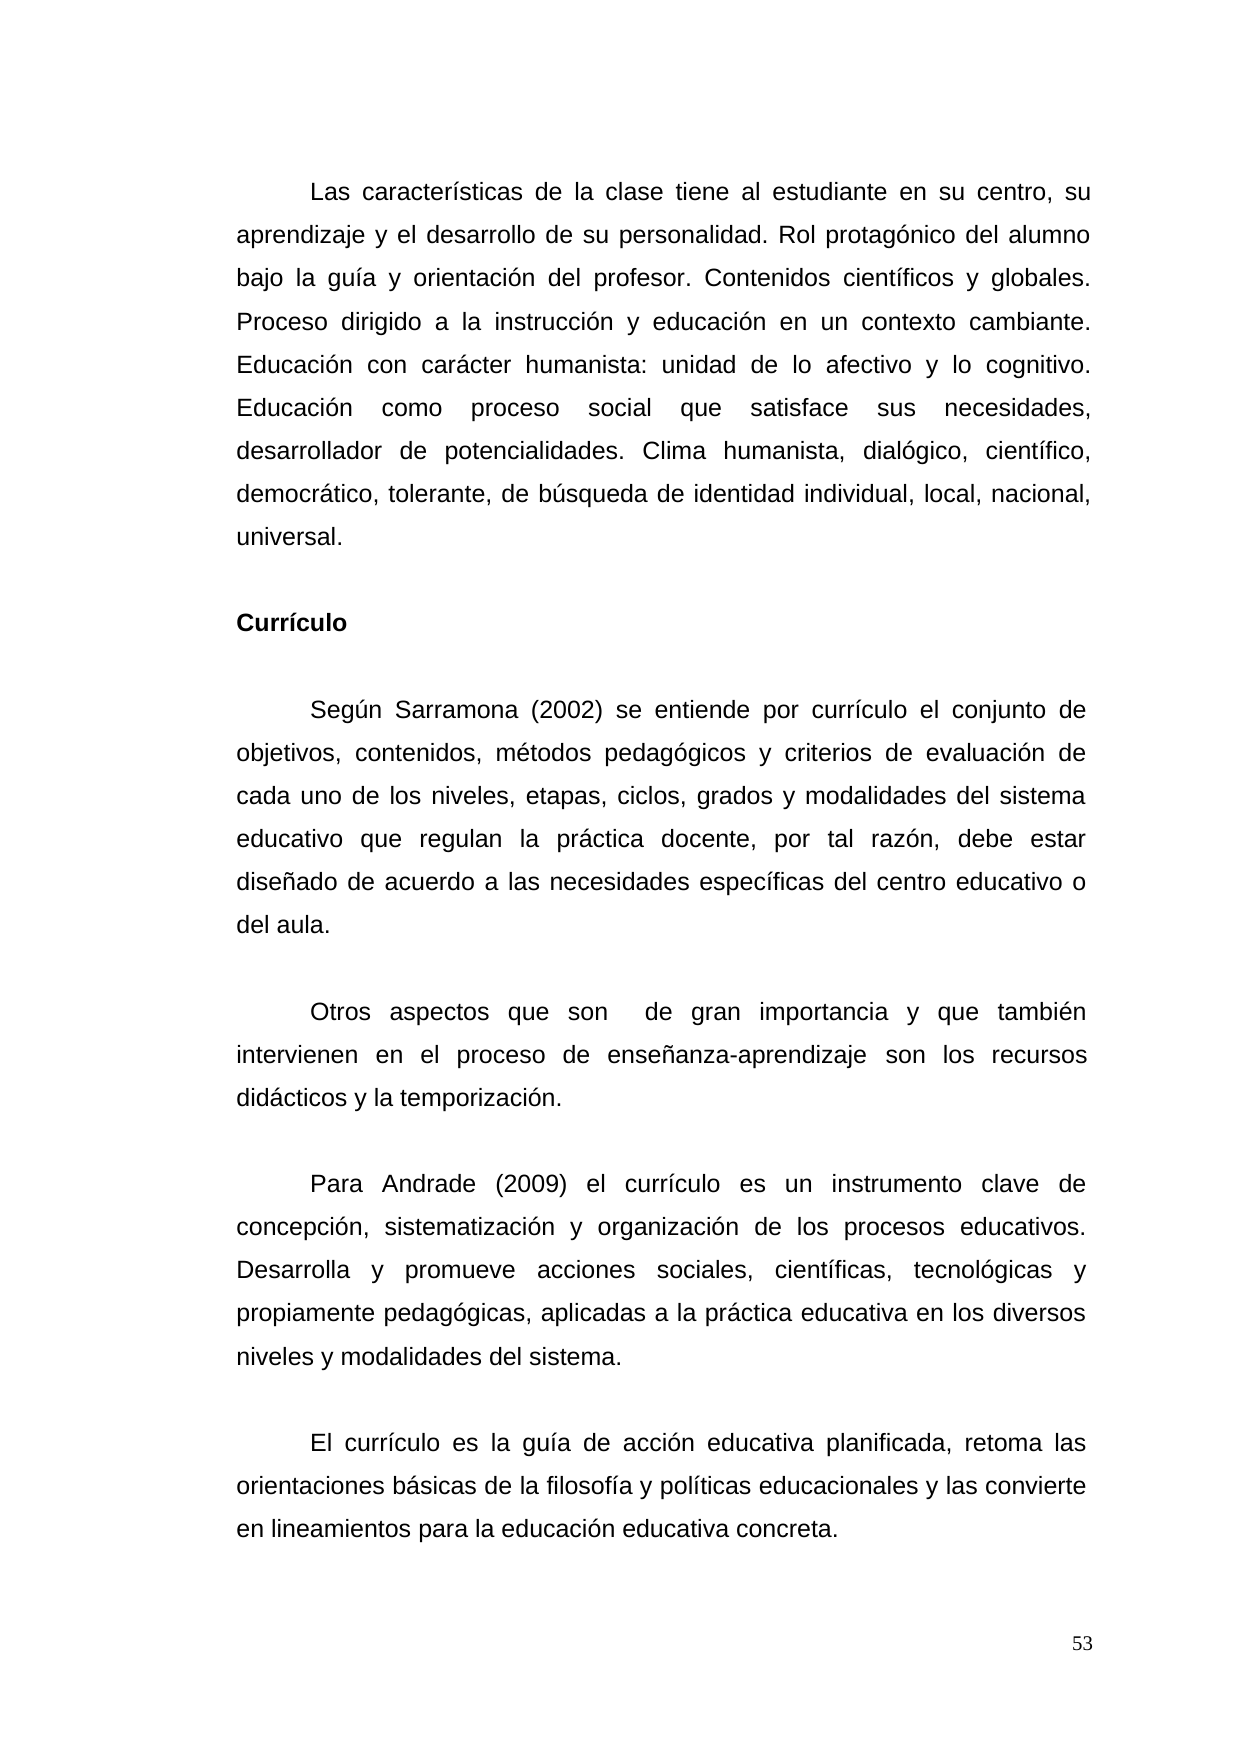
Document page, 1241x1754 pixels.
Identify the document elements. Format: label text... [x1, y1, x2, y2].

text Otros aspectos que son de gran importancia y que también intervienen en el proceso de enseñanza-aprendizaje son los recursos didácticos y la temporización. [236, 997, 1088, 1112]
text Las características de la clase tiene al estudiante en su centro, su aprendizaje y el desarrollo de su personalidad. Rol protagónico del alumno bajo la guía y orientación del profesor. Contenidos científicos y globales. Proceso dirigido a la instrucción y educación en un contexto cambiante. Educación con carácter humanista: unidad de lo afectivo y lo cognitivo. Educación como proceso social que satisface sus necesidades, desarrollador de potencialidades. Clima humanista, dialógico, científico, democrático, tolerante, de búsqueda de identidad individual, local, nacional, universal. [236, 177, 1092, 551]
text Currículo [236, 608, 1088, 637]
text Para Andrade (2009) el currículo es un instrumento clave de concepción, sistematización y organización de los procesos educativos. Desarrolla y promueve acciones sociales, científicas, tecnológicas y propiamente pedagógicas, aplicadas a la práctica educativa en los diversos niveles y modalidades del sistema. [236, 1169, 1088, 1370]
text Según Sarramona (2002) se entiende por currículo el conjunto de objetivos, contenidos, métodos pedagógicos y criterios de evaluación de cada uno de los niveles, etapas, ciclos, grados y modalidades del sistema educativo que regulan la práctica docente, por tal razón, debe estar diseñado de acuerdo a las necesidades específicas del centro educativo o del aula. [236, 695, 1088, 939]
text El currículo es la guía de acción educativa planificada, retoma las orientaciones básicas de la filosofía y políticas educacionales y las convierte en lineamientos para la educación educativa concreta. [236, 1428, 1088, 1543]
